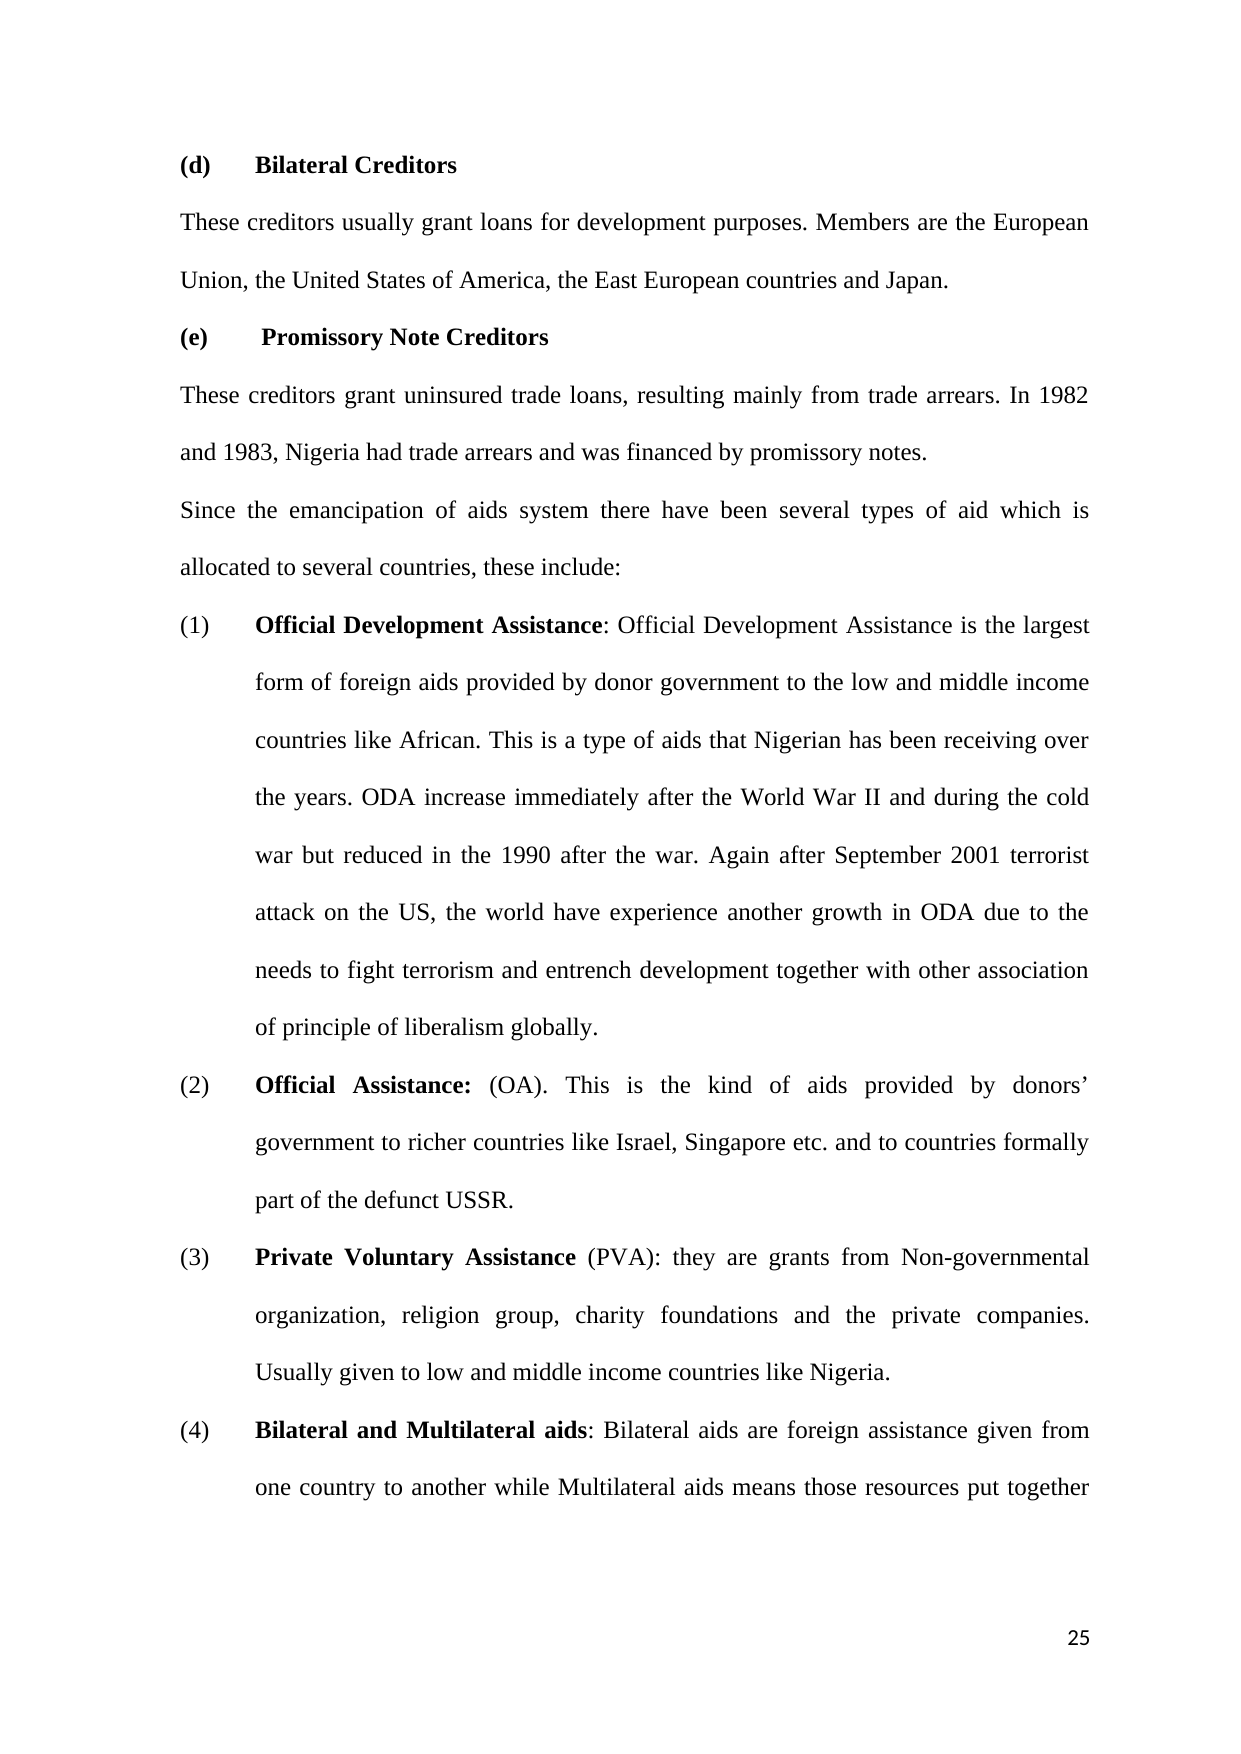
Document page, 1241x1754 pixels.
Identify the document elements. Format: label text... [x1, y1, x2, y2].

list Private Voluntary Assistance (PVA): they are grants from Non-governmental organization, religion group, charity foundations and the private companies. Usually given to low and middle income countries like Nigeria. [180, 1242, 1090, 1386]
text These creditors grant uninsured trade loans, resulting mainly from trade arrears. In 1982 and 1983, Nigeria had trade arrears and was financed by promissory notes. [180, 380, 1090, 466]
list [180, 1415, 1090, 1501]
text Since the emancipation of aids system there have been several types of aid which is allocated to several countries, these include: [180, 495, 1090, 581]
list Official Development Assistance: Official Development Assistance is the largest form of foreign aids provided by donor government to the low and middle income countries like African. This is a type of aids that Nigerian has been receiving over the years. ODA increase immediately after the World War II and during the cold war but reduced in the 1990 after the war. Again after September 2001 terrorist attack on the US, the world have experience another growth in ODA due to the needs to fight terrorism and entrench development together with other association of principle of liberalism globally. [180, 610, 1090, 1041]
list Bilateral Creditors [180, 150, 1090, 179]
text These creditors usually grant loans for development purposes. Members are the European Union, the United States of America, the East European countries and Japan. [180, 207, 1090, 294]
list Official Assistance: (OA). This is the kind of aids provided by donors’ government to richer countries like Israel, Singapore etc. and to countries formally part of the defunct USSR. [180, 1070, 1090, 1214]
list Promissory Note Creditors [180, 322, 1090, 351]
